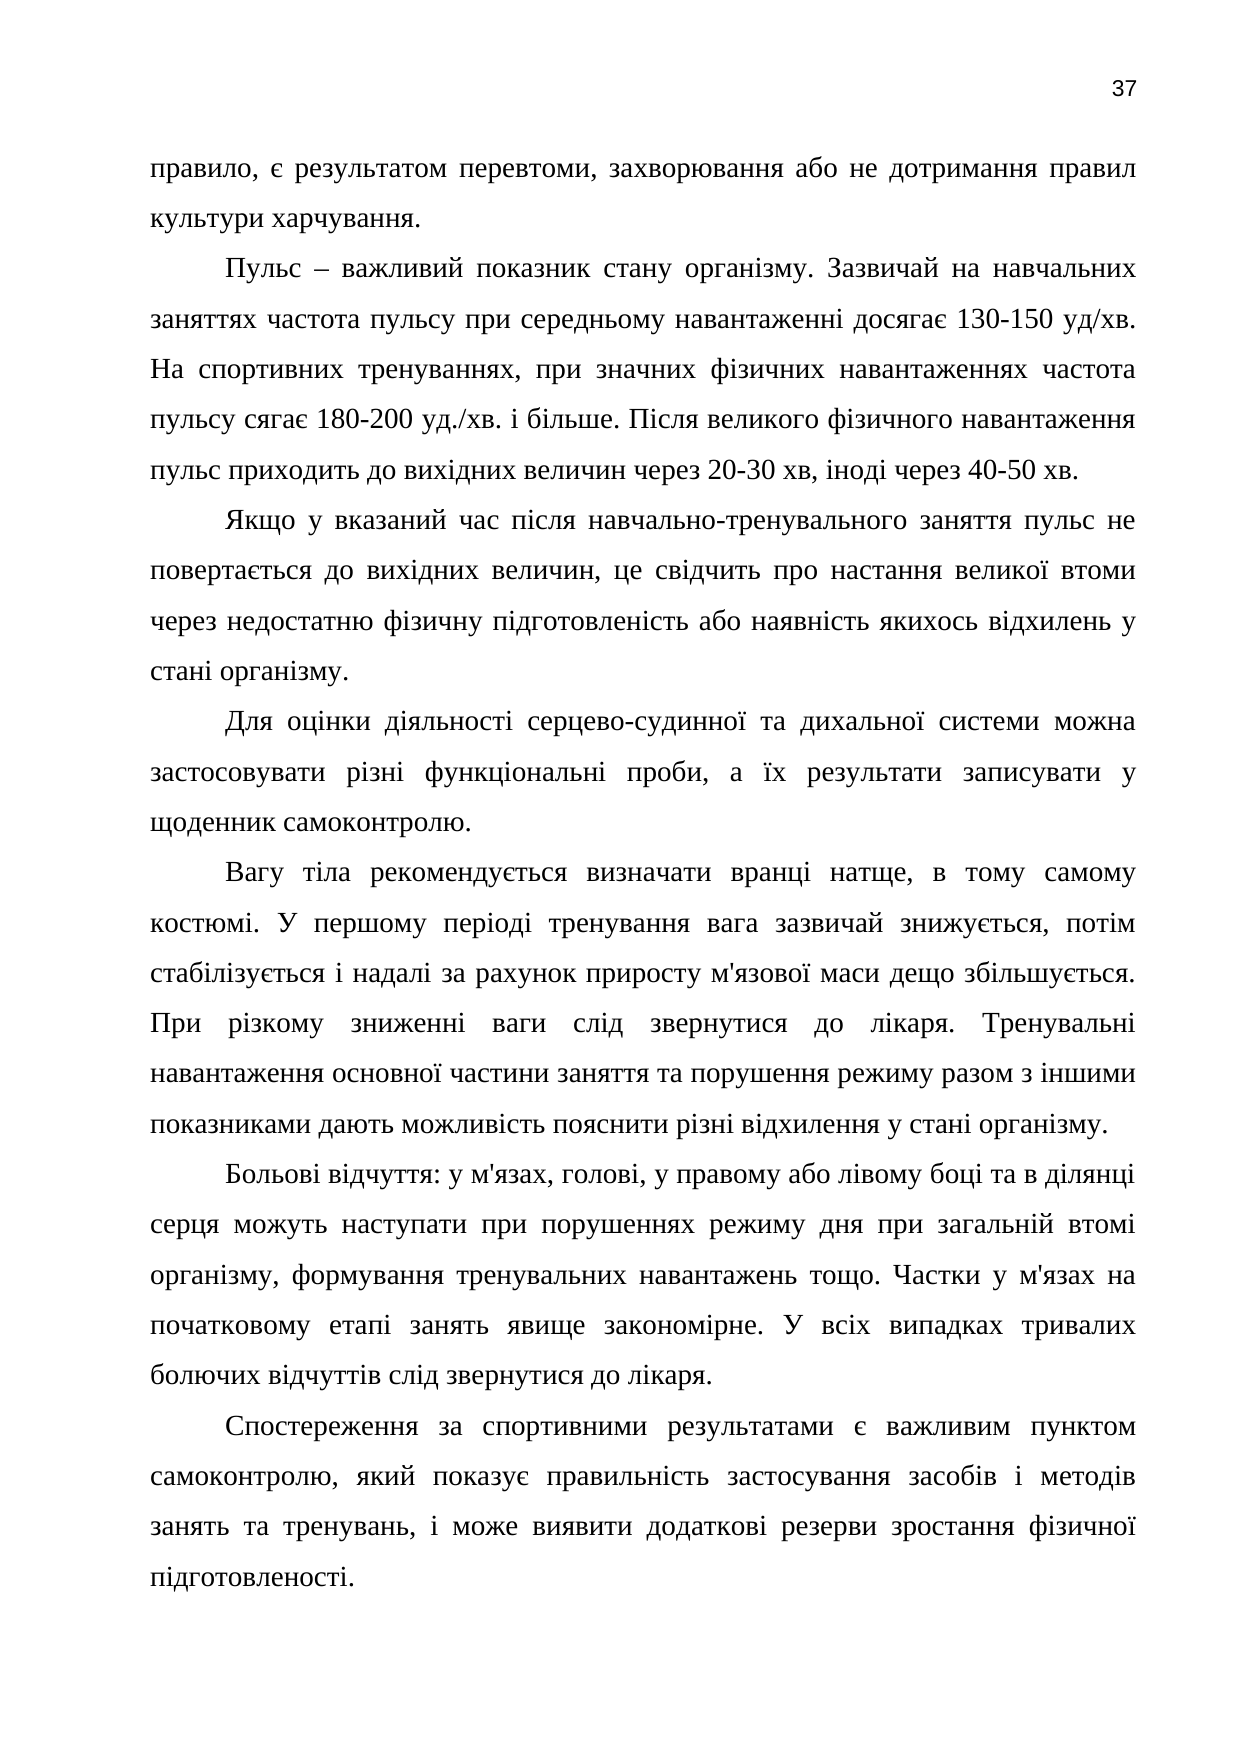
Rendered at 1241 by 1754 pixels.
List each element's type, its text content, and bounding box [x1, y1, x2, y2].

text Пульс – важливий показник стану організму. Зазвичай на навчальних заняттях частота пульсу при середньому навантаженні досягає 130-150 уд/хв. На спортивних тренуваннях, при значних фізичних навантаженнях частота пульсу сягає 180-200 уд./хв. і більше. Після великого фізичного навантаження пульс приходить до вихідних величин через 20-30 хв, іноді через 40-50 хв. [150, 251, 1137, 485]
text Якщо у вказаний час після навчально-тренувального заняття пульс не повертається до вихідних величин, це свідчить про настання великої втоми через недостатню фізичну підготовленість або наявність якихось відхилень у стані організму. [150, 502, 1137, 687]
text Больові відчуття: у м'язах, голові, у правому або лівому боці та в ділянці серця можуть наступати при порушеннях режиму дня при загальній втомі організму, формування тренувальних навантажень тощо. Частки у м'язах на початковому етапі занять явище закономірне. У всіх випадках тривалих болючих відчуттів слід звернутися до лікаря. [150, 1156, 1137, 1391]
text Вагу тіла рекомендується визначати вранці натще, в тому самому костюмі. У першому періоді тренування вага зазвичай знижується, потім стабілізується і надалі за рахунок приросту м'язової маси дещо збільшується. При різкому зниженні ваги слід звернутися до лікаря. Тренувальні навантаження основної частини заняття та порушення режиму разом з іншими показниками дають можливість пояснити різні відхилення у стані організму. [150, 854, 1137, 1139]
text Для оцінки діяльності серцево-судинної та дихальної системи можна застосовувати різні функціональні проби, а їх результати записувати у щоденник самоконтролю. [150, 703, 1137, 838]
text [150, 150, 1137, 234]
text Спостереження за спортивними результатами є важливим пунктом самоконтролю, який показує правильність застосування засобів і методів занять та тренувань, і може виявити додаткові резерви зростання фізичної підготовленості. [150, 1408, 1137, 1592]
